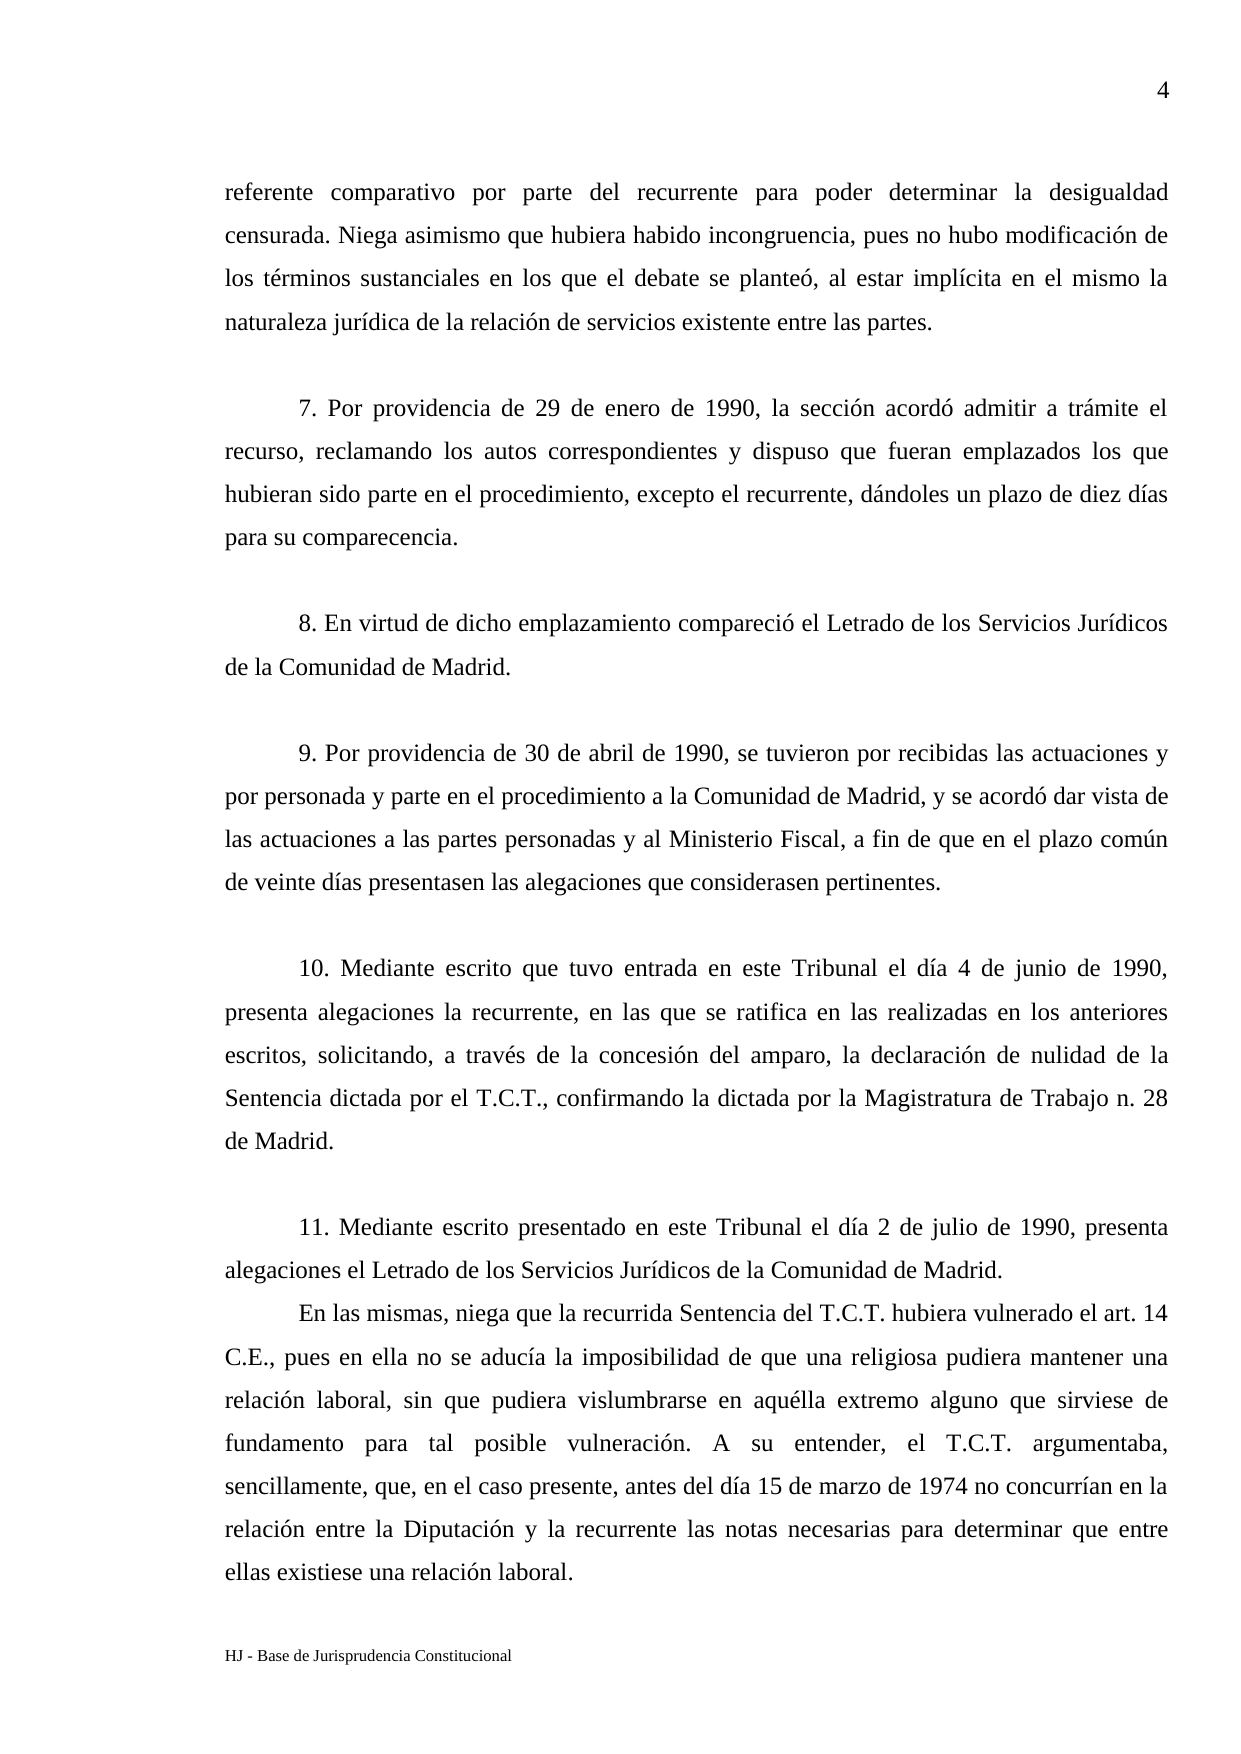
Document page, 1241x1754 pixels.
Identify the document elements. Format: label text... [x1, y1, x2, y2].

text 11. Mediante escrito presentado en este Tribunal el día 2 de julio de 1990, presenta alegaciones el Letrado de los Servicios Jurídicos de la Comunidad de Madrid. [224, 1212, 1169, 1284]
text En las mismas, niega que la recurrida Sentencia del T.C.T. hubiera vulnerado el art. 14 C.E., pues en ella no se aducía la imposibilidad de que una religiosa pudiera mantener una relación laboral, sin que pudiera vislumbrarse en aquélla extremo alguno que sirviese de fundamento para tal posible vulneración. A su entender, el T.C.T. argumentaba, sencillamente, que, en el caso presente, antes del día 15 de marzo de 1974 no concurrían en la relación entre la Diputación y la recurrente las notas necesarias para determinar que entre ellas existiese una relación laboral. [224, 1298, 1169, 1586]
text 7. Por providencia de 29 de enero de 1990, la sección acordó admitir a trámite el recurso, reclamando los autos correspondientes y dispuso que fueran emplazados los que hubieran sido parte en el procedimiento, excepto el recurrente, dándoles un plazo de diez días para su comparecencia. [224, 393, 1169, 551]
text 8. En virtud de dicho emplazamiento compareció el Letrado de los Servicios Jurídicos de la Comunidad de Madrid. [224, 608, 1169, 680]
text 9. Por providencia de 30 de abril de 1990, se tuvieron por recibidas las actuaciones y por personada y parte en el procedimiento a la Comunidad de Madrid, y se acordó dar vista de las actuaciones a las partes personadas y al Ministerio Fiscal, a fin de que en el plazo común de veinte días presentasen las alegaciones que considerasen pertinentes. [224, 738, 1169, 896]
text 10. Mediante escrito que tuvo entrada en este Tribunal el día 4 de junio de 1990, presenta alegaciones la recurrente, en las que se ratifica en las realizadas en los anteriores escritos, solicitando, a través de la concesión del amparo, la declaración de nulidad de la Sentencia dictada por el T.C.T., confirmando la dictada por la Magistratura de Trabajo n. 28 de Madrid. [224, 953, 1169, 1155]
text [224, 177, 1169, 335]
